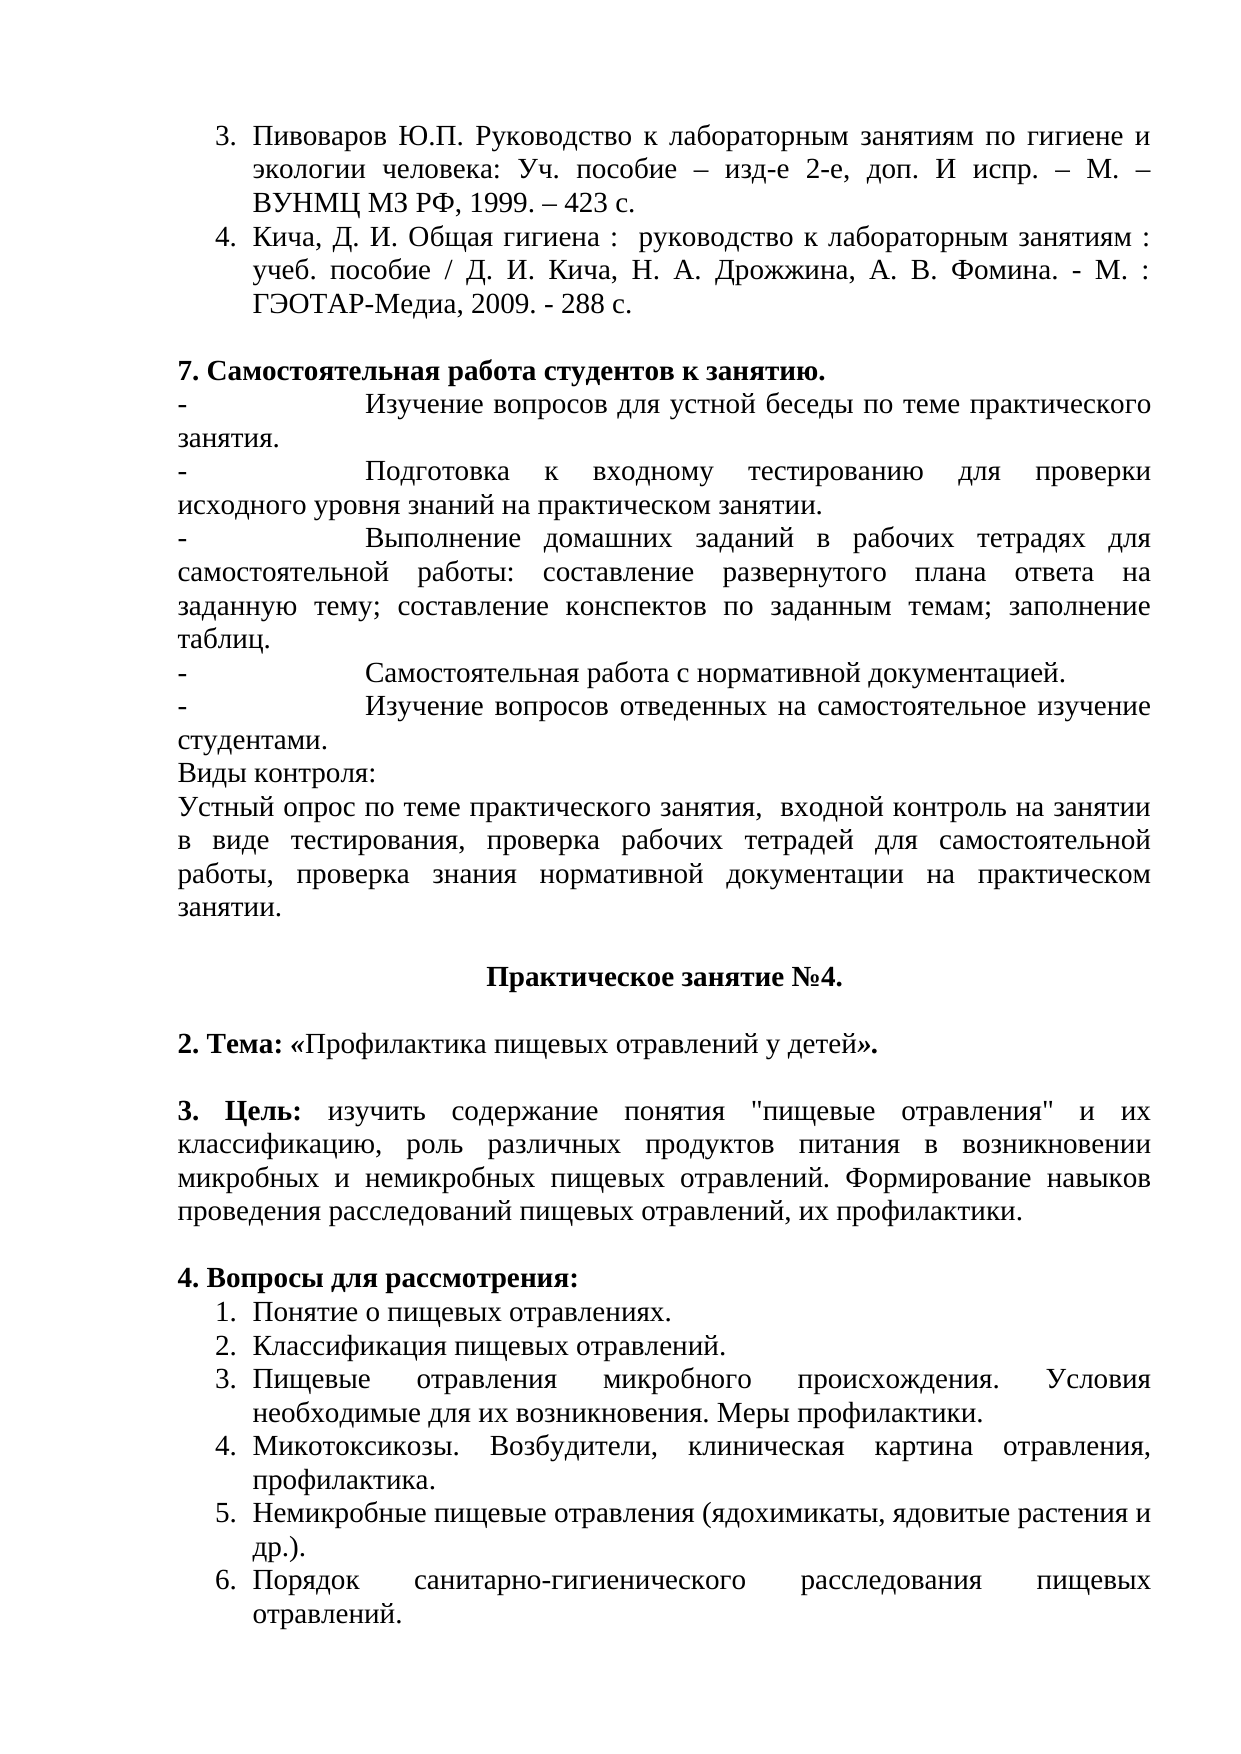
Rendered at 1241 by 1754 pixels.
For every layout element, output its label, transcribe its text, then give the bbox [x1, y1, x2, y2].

list Порядок санитарно-гигиенического расследования пищевых отравлений. [215, 1562, 1152, 1629]
text Устный опрос по теме практического занятия, входной контроль на занятии в виде тестирования, проверка рабочих тетрадей для самостоятельной работы, проверка знания нормативной документации на практическом занятии. [177, 789, 1152, 923]
text Виды контроля: [177, 755, 1152, 789]
list Пищевые отравления микробного происхождения. Условия необходимые для их возникновения. Меры профилактики. [215, 1361, 1152, 1428]
text 2. Тема: «Профилактика пищевых отравлений у детей». [177, 1026, 1152, 1059]
list Кича, Д. И. Общая гигиена : руководство к лабораторным занятиям : учеб. пособие / Д. И. Кича, Н. А. Дрожжина, А. В. Фомина. - М. : ГЭОТАР-Медиа, 2009. - 288 с. [215, 219, 1152, 319]
list Подготовка к входному тестированию для проверки исходного уровня знаний на практическом занятии. [177, 453, 1152, 521]
list Выполнение домашних заданий в рабочих тетрадях для самостоятельной работы: составление развернутого плана ответа на заданную тему; составление конспектов по заданным темам; заполнение таблиц. [177, 521, 1152, 655]
text 4. Вопросы для рассмотрения: [177, 1261, 1152, 1294]
list Пивоваров Ю.П. Руководство к лабораторным занятиям по гигиене и экологии человека: Уч. пособие – изд-е 2-е, доп. И испр. – М. – ВУНМЦ МЗ РФ, 1999. – 423 с. [215, 118, 1152, 219]
text Практическое занятие №4. [177, 959, 1152, 992]
list Немикробные пищевые отравления (ядохимикаты, ядовитые растения и др.). [215, 1495, 1152, 1562]
text 7. Самостоятельная работа студентов к занятию. [177, 353, 1152, 386]
list Понятие о пищевых отравлениях. [215, 1294, 1152, 1328]
text 3. Цель: изучить содержание понятия "пищевые отравления" и их классификацию, роль различных продуктов питания в возникновении микробных и немикробных пищевых отравлений. Формирование навыков проведения расследований пищевых отравлений, их профилактики. [177, 1093, 1152, 1227]
list Изучение вопросов для устной беседы по теме практического занятия. [177, 386, 1152, 453]
list Микотоксикозы. Возбудители, клиническая картина отравления, профилактика. [215, 1428, 1152, 1495]
list Самостоятельная работа с нормативной документацией. [177, 655, 1152, 688]
list Изучение вопросов отведенных на самостоятельное изучение студентами. [177, 688, 1152, 755]
list Классификация пищевых отравлений. [215, 1328, 1152, 1361]
